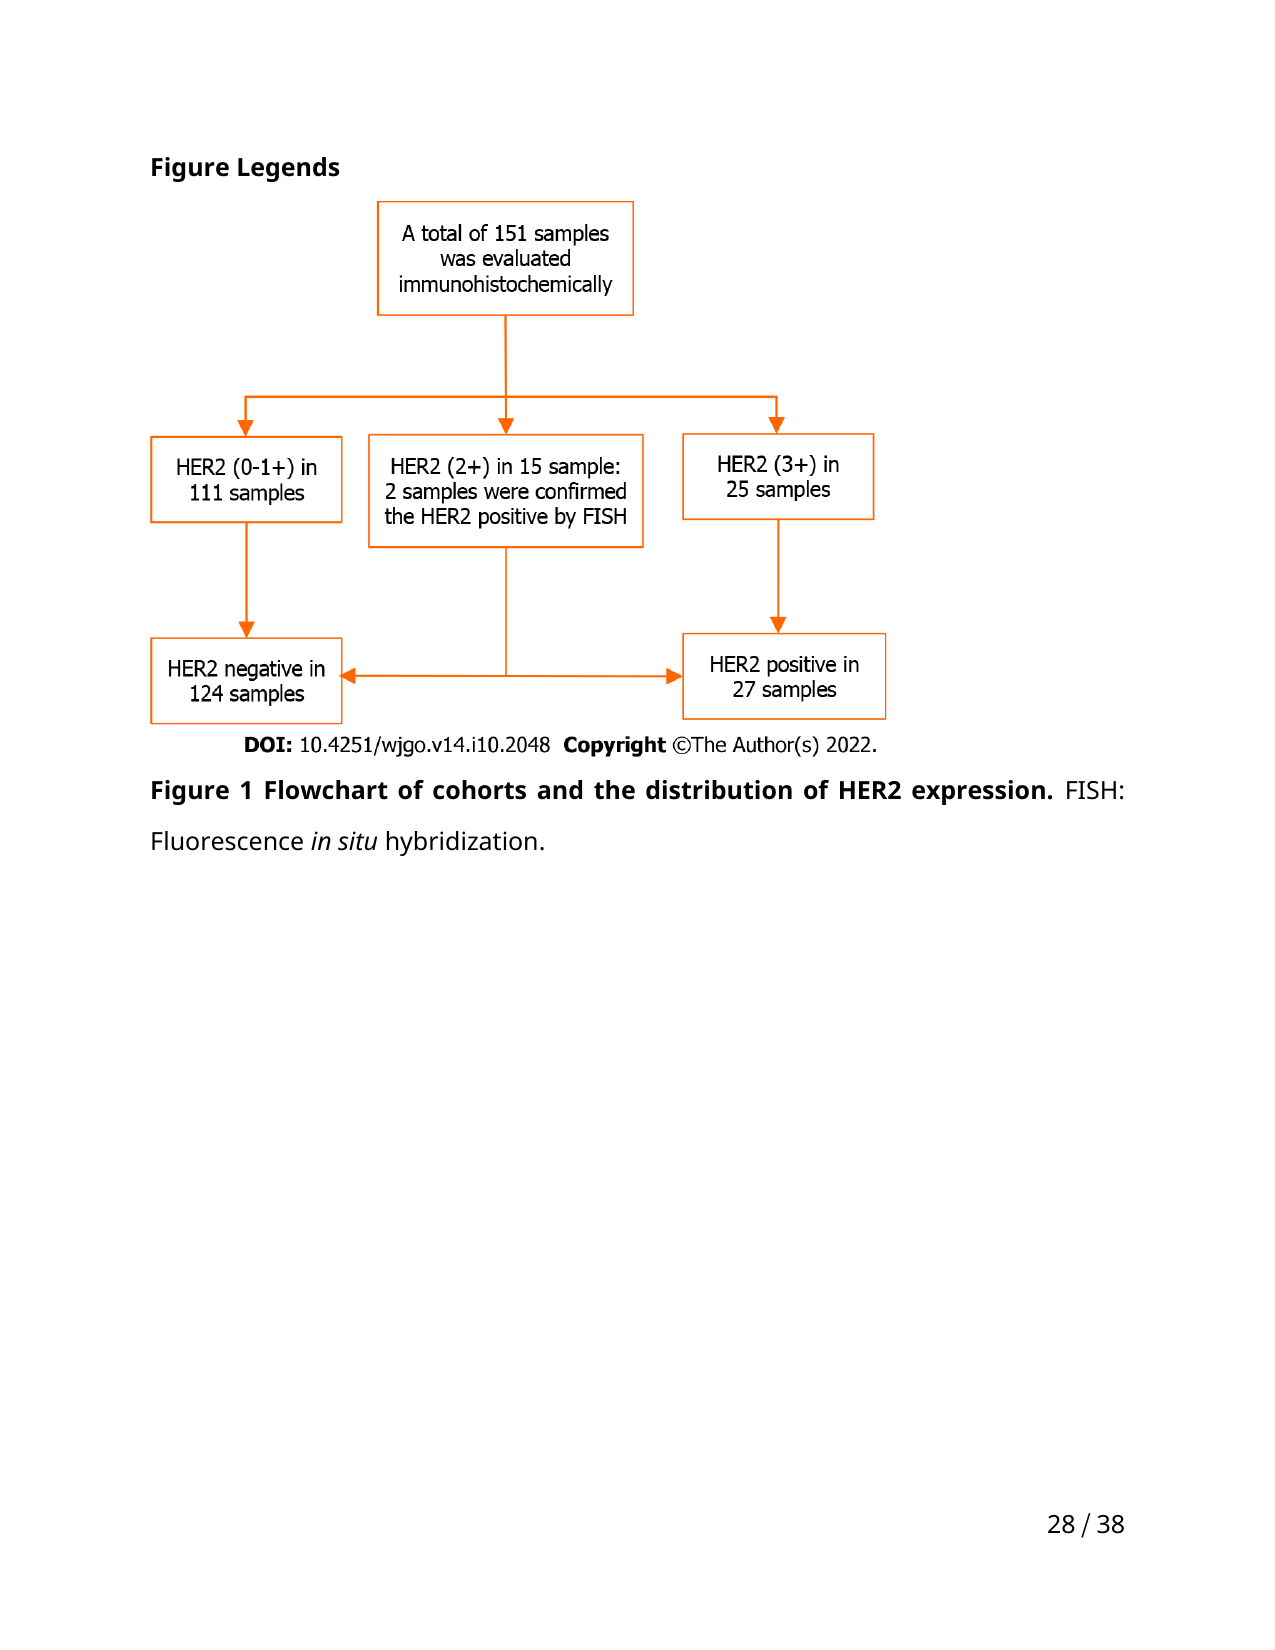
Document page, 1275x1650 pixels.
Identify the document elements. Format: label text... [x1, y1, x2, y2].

picture [150, 201, 887, 759]
text Figure Legends [150, 150, 1125, 184]
text Figure 1 Flowchart of cohorts and the distribution of HER2 expression. FISH: Fluorescence in situ hybridization. [150, 773, 1125, 858]
